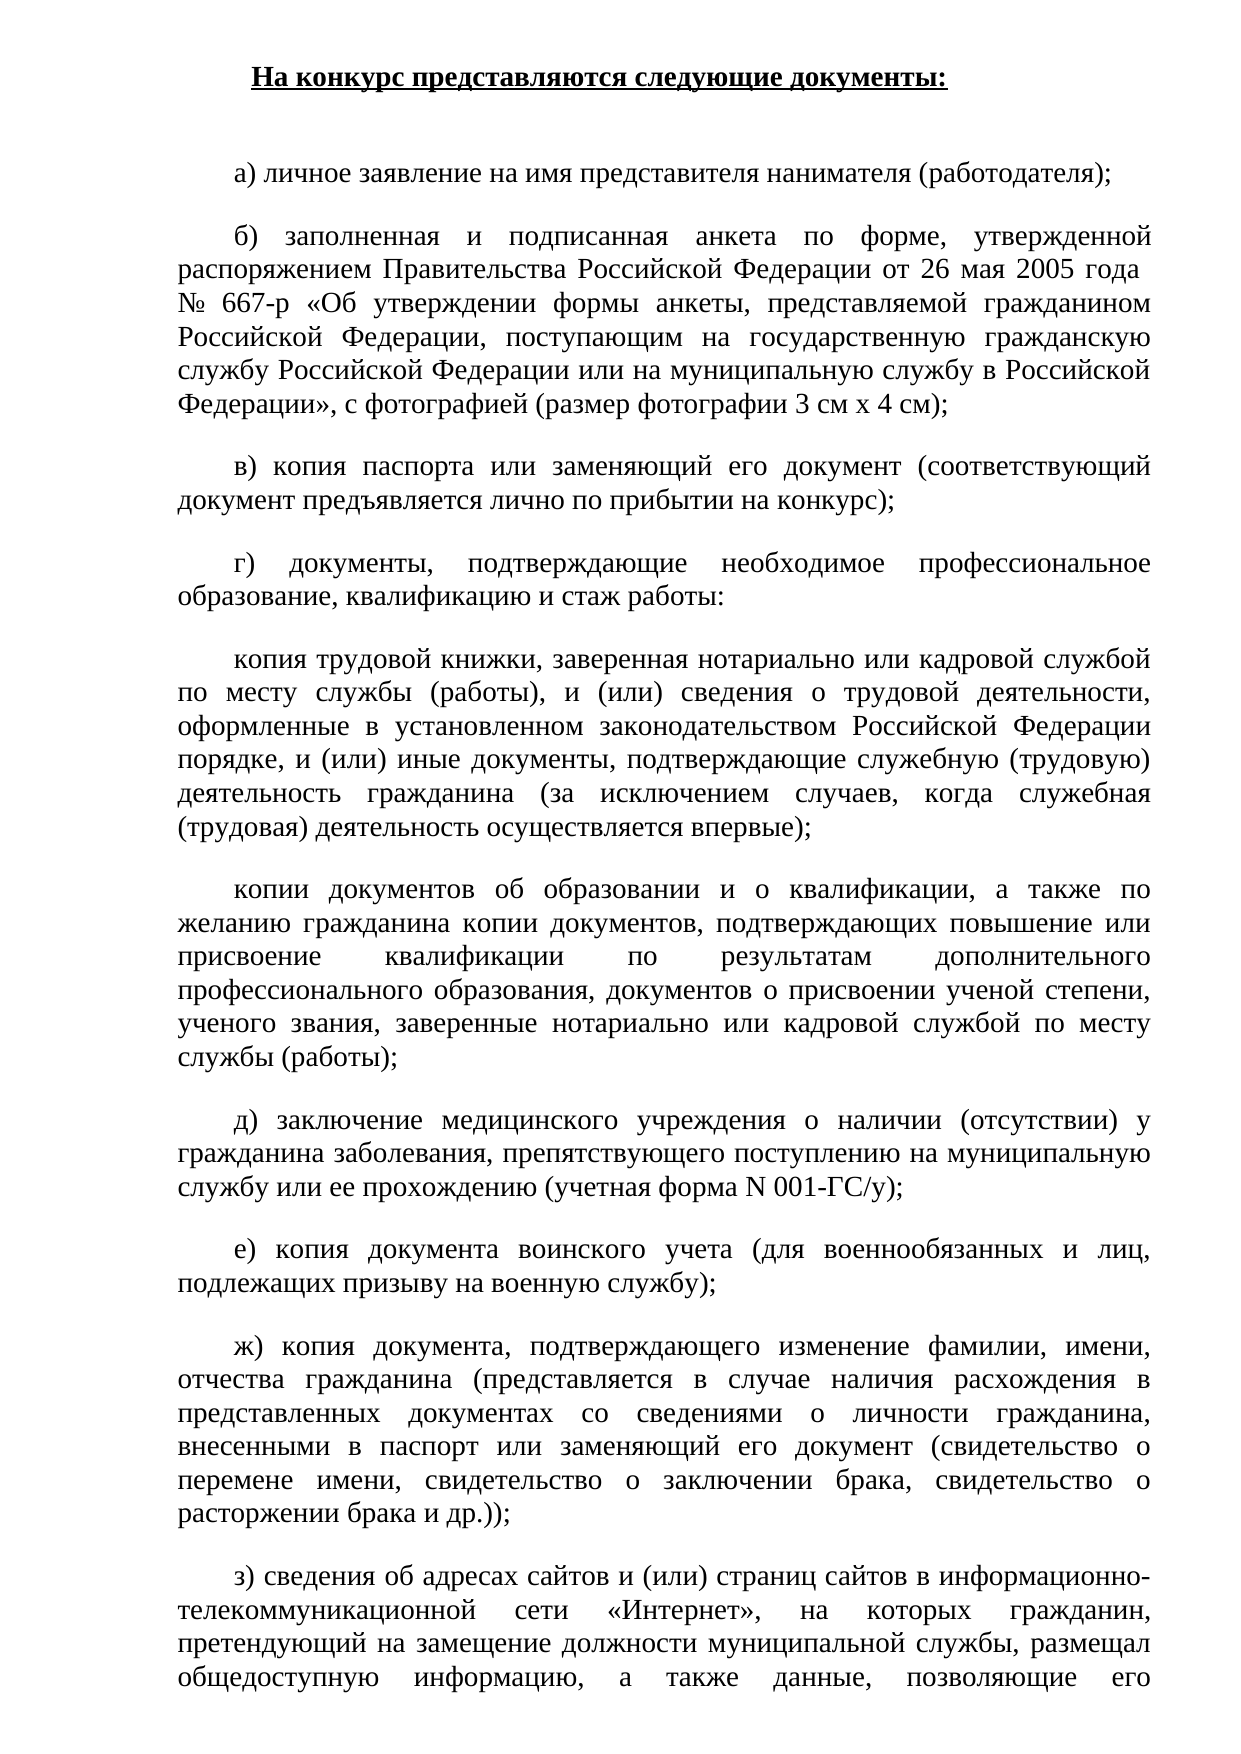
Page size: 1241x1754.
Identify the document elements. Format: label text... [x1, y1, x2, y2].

text На конкурс представляются следующие документы: [177, 59, 1152, 93]
text а) личное заявление на имя представителя нанимателя (работодателя); [177, 155, 1152, 189]
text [177, 1558, 1152, 1692]
text г) документы, подтверждающие необходимое профессиональное образование, квалификацию и стаж работы: [177, 545, 1152, 612]
text копии документов об образовании и о квалификации, а также по желанию гражданина копии документов, подтверждающих повышение или присвоение квалификации по результатам дополнительного профессионального образования, документов о присвоении ученой степени, ученого звания, заверенные нотариально или кадровой службой по месту службы (работы); [177, 871, 1152, 1073]
text в) копия паспорта или заменяющий его документ (соответствующий документ предъявляется лично по прибытии на конкурс); [177, 448, 1152, 516]
text ж) копия документа, подтверждающего изменение фамилии, имени, отчества гражданина (представляется в случае наличия расхождения в представленных документах со сведениями о личности гражданина, внесенными в паспорт или заменяющий его документ (свидетельство о перемене имени, свидетельство о заключении брака, свидетельство о расторжении брака и др.)); [177, 1328, 1152, 1529]
text б) заполненная и подписанная анкета по форме, утвержденной распоряжением Правительства Российской Федерации от 26 мая 2005 года № 667-р «Об утверждении формы анкеты, представляемой гражданином Российской Федерации, поступающим на государственную гражданскую службу Российской Федерации или на муниципальную службу в Российской Федерации», с фотографией (размер фотографии 3 см x 4 см); [177, 218, 1152, 419]
text е) копия документа воинского учета (для военнообязанных и лиц, подлежащих призыву на военную службу); [177, 1232, 1152, 1299]
text д) заключение медицинского учреждения о наличии (отсутствии) у гражданина заболевания, препятствующего поступлению на муниципальную службу или ее прохождению (учетная форма N 001-ГС/у); [177, 1102, 1152, 1202]
text копия трудовой книжки, заверенная нотариально или кадровой службой по месту службы (работы), и (или) сведения о трудовой деятельности, оформленные в установленном законодательством Российской Федерации порядке, и (или) иные документы, подтверждающие служебную (трудовую) деятельность гражданина (за исключением случаев, когда служебная (трудовая) деятельность осуществляется впервые); [177, 641, 1152, 842]
